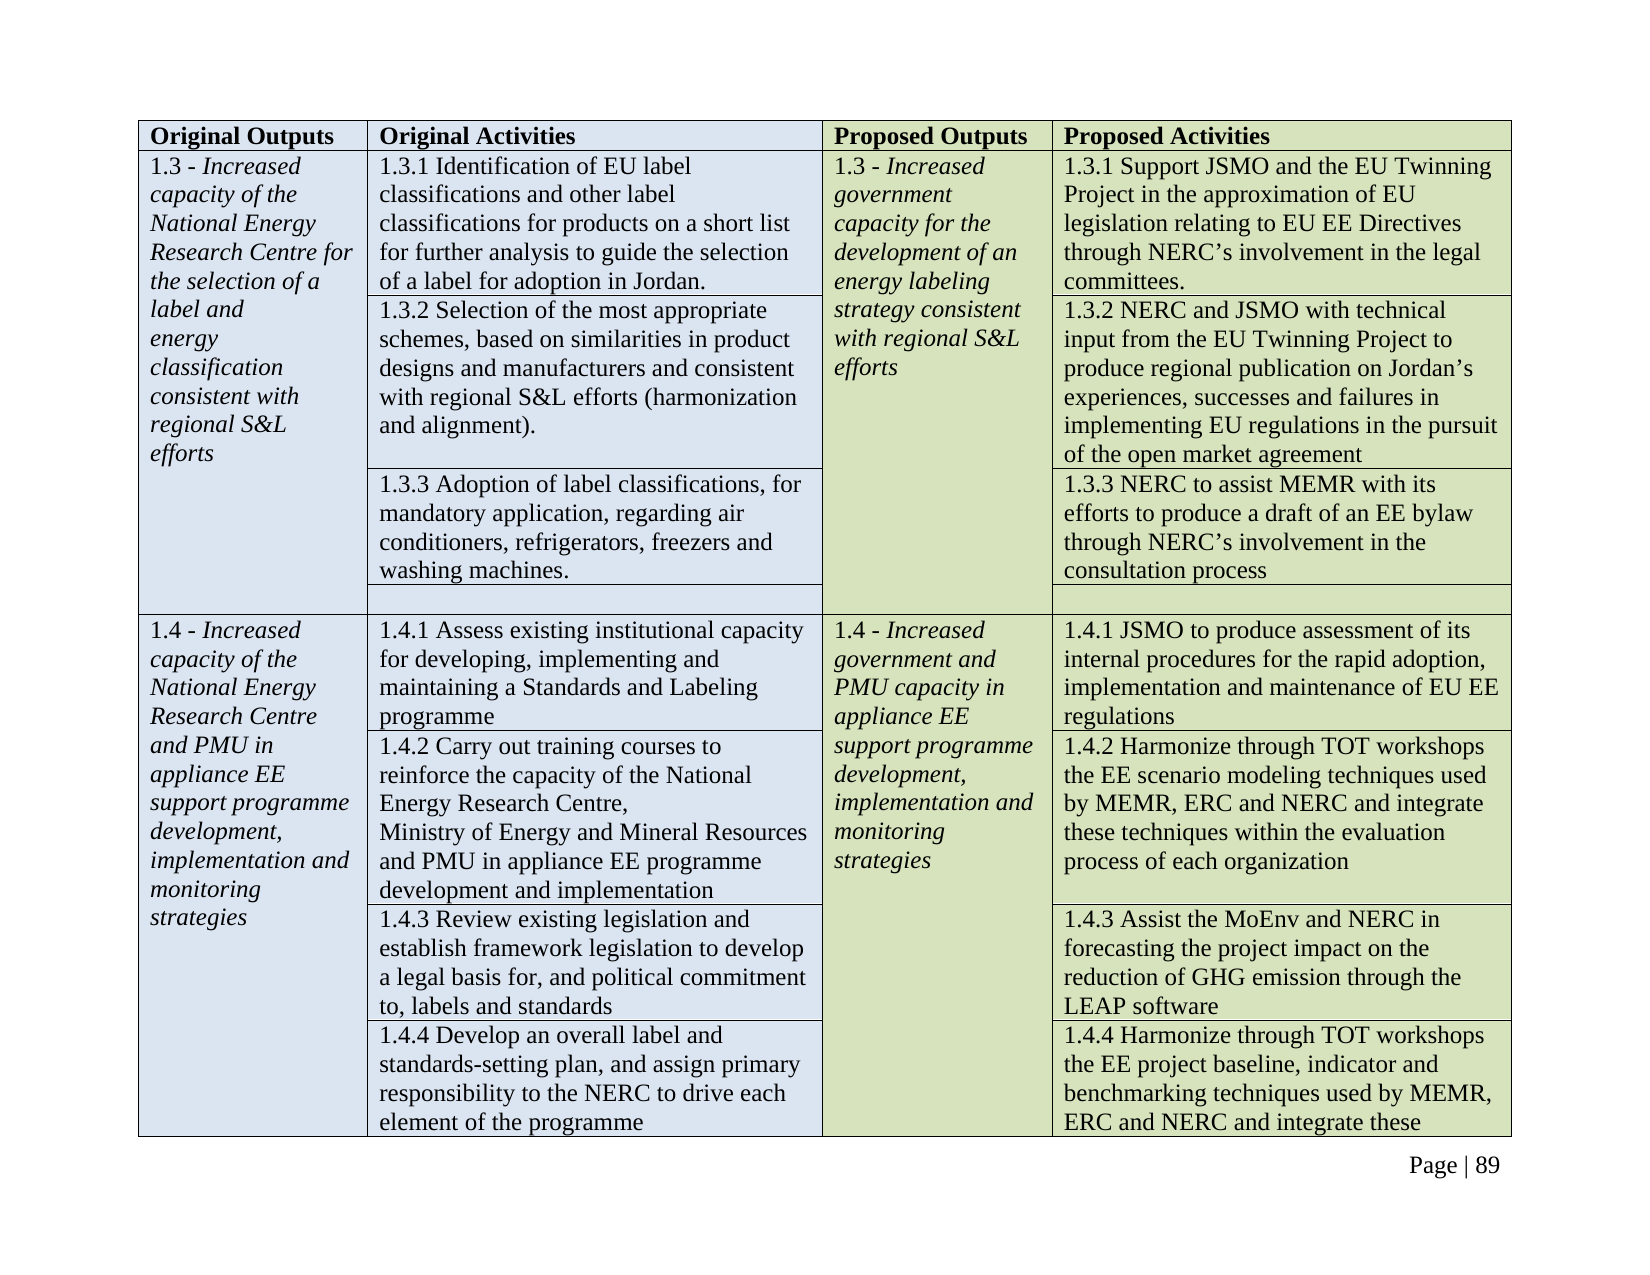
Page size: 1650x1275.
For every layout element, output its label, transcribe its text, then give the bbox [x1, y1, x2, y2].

table_cell 1.4 - Increased capacity of the National Energy Research Centre and PMU in appliance EE support programme development, implementation and monitoring strategies [139, 615, 367, 1136]
table_cell 1.3 - Increased government capacity for the development of an energy labeling strategy consistent with regional S&L efforts [823, 151, 1052, 614]
table_cell 1.4.1 JSMO to produce assessment of its internal procedures for the rapid adoption, implementation and maintenance of EU EE regulations [1053, 615, 1511, 730]
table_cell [368, 1021, 822, 1136]
table_cell 1.3.3 NERC to assist MEMR with its efforts to produce a draft of an EE bylaw through NERC’s involvement in the consultation process [1053, 469, 1511, 584]
table_header Original Activities [368, 121, 822, 150]
table_header Proposed Activities [1053, 121, 1511, 150]
table_cell 1.3.2 Selection of the most appropriate schemes, based on similarities in product designs and manufacturers and consistent with regional S&L efforts (harmonization and alignment). [368, 296, 822, 468]
table_cell 1.4.1 Assess existing institutional capacity for developing, implementing and maintaining a Standards and Labeling programme [368, 615, 822, 730]
table_cell 1.3.2 NERC and JSMO with technical input from the EU Twinning Project to produce regional publication on Jordan’s experiences, successes and failures in implementing EU regulations in the pursuit of the open market agreement [1053, 296, 1511, 468]
table_cell 1.3 - Increased capacity of the National Energy Research Centre for the selection of a label and energy classification consistent with regional S&L efforts [139, 151, 367, 614]
table_header Proposed Outputs [823, 121, 1052, 150]
table_cell 1.3.1 Identification of EU label classifications and other label classifications for products on a short list for further analysis to guide the selection of a label for adoption in Jordan. [368, 151, 822, 294]
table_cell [1053, 1021, 1511, 1136]
table_cell 1.4.2 Harmonize through TOT workshops the EE scenario modeling techniques used by MEMR, ERC and NERC and integrate these techniques within the evaluation process of each organization [1053, 731, 1511, 903]
table_cell 1.4.3 Review existing legislation and establish framework legislation to develop a legal basis for, and political commitment to, labels and standards [368, 905, 822, 1019]
table_cell 1.3.3 Adoption of label classifications, for mandatory application, regarding air conditioners, refrigerators, freezers and washing machines. [368, 469, 822, 584]
table_cell 1.4 - Increased government and PMU capacity in appliance EE support programme development, implementation and monitoring strategies [823, 615, 1052, 1136]
table_header Original Outputs [139, 121, 367, 150]
table_cell 1.3.1 Support JSMO and the EU Twinning Project in the approximation of EU legislation relating to EU EE Directives through NERC’s involvement in the legal committees. [1053, 151, 1511, 294]
table_cell 1.4.2 Carry out training courses to reinforce the capacity of the National Energy Research Centre, Ministry of Energy and Mineral Resources and PMU in appliance EE programme development and implementation [368, 731, 822, 903]
table_cell [1053, 585, 1511, 614]
table_cell 1.4.3 Assist the MoEnv and NERC in forecasting the project impact on the reduction of GHG emission through the LEAP software [1053, 905, 1511, 1019]
table_cell [368, 585, 822, 614]
